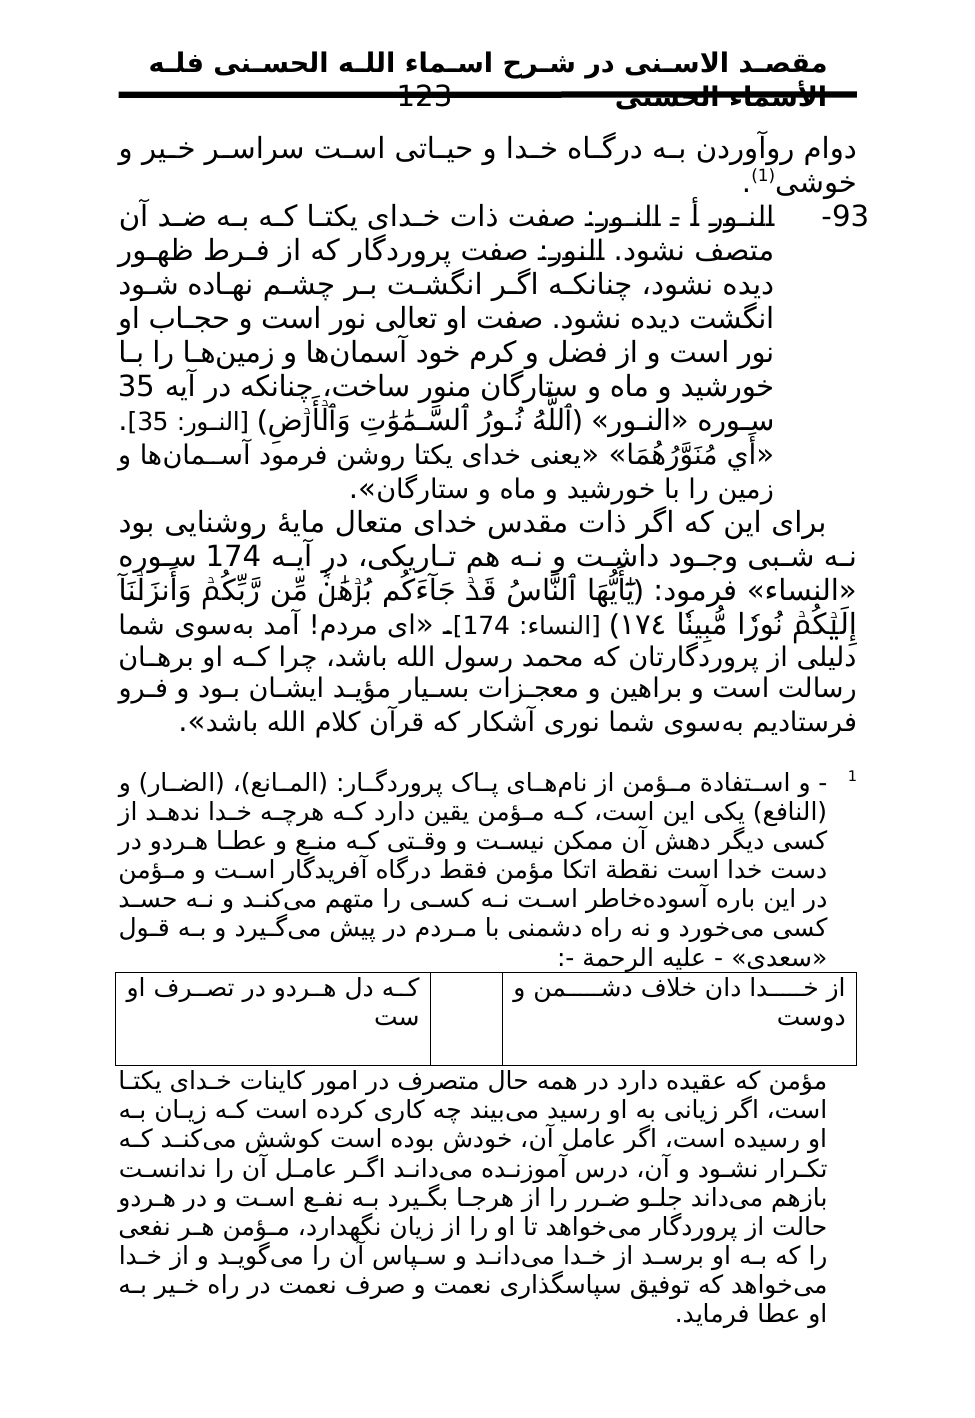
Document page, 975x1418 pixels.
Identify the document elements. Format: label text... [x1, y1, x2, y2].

text برای این که اگر ذات مقدس خدای متعال مایۀ روشنایی بود نه شبی وجود داشت و نه هم تاریکی، در آیه 174 سوره «النساء» فرمود: ﴿يَٰٓأَيُّهَا ٱلنَّاسُ قَدۡ جَآءَكُم بُرۡهَٰنٞ مِّن رَّبِّكُمۡ وَأَنزَلۡنَآ إِلَيۡكُمۡ نُورٗا مُّبِينٗا ١٧٤﴾ [النساء: 174]. «ای مردم! آمد به‌سوی شما دلیلی از پروردگارتان که محمد رسول الله باشد، چرا که او برهان رسالت است و براهین و معجزات بسیار مؤید ایشان بود و فرو فرستادیم به‌سوی شما نوری آشکار که قرآن کلام الله باشد». [118, 505, 857, 738]
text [118, 132, 857, 199]
list النور أ - النور: صفت ذات خدای یکتا که به ضد آن متصف نشود. النور: صفت پروردگار که از فرط ظهور دیده نشود، چنانکه اگر انگشت بر چشم نهاده شود انگشت دیده نشود. صفت او تعالی نور است و حجاب او نور است و از فضل و کرم خود آسمان‌ها و زمین‌ها را با خورشید و ماه و ستارگان منور ساخت، چنانکه در آیه 35 سوره «النور» ﴿ٱللَّهُ نُورُ ٱلسَّمَٰوَٰتِ وَٱلۡأَرۡضِ﴾ [النور: 35]. «أَي مُنَوَّرُهُمَا» «یعنی خدای یکتا روشن فرمود آسمان‌ها و زمین را با خورشید و ماه و ستارگان». [118, 199, 821, 505]
